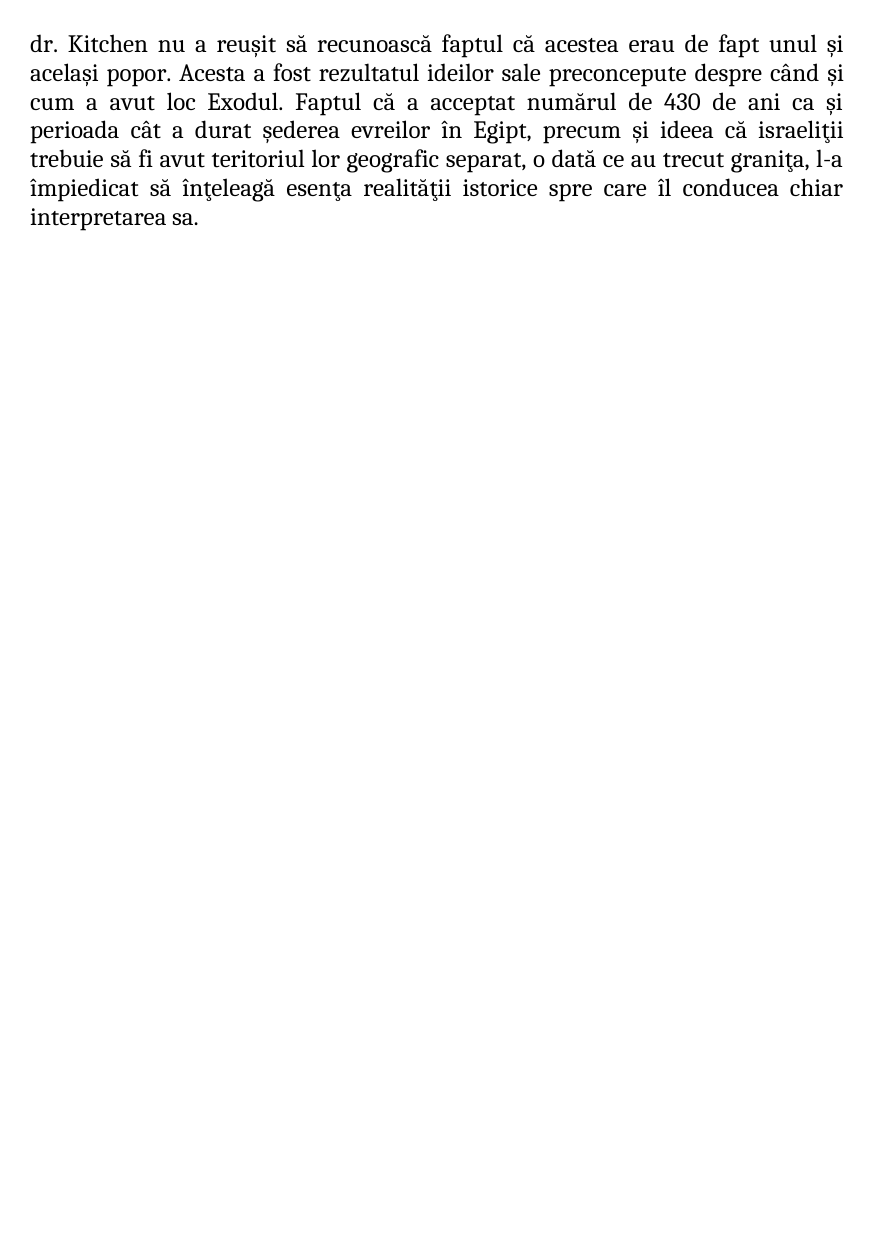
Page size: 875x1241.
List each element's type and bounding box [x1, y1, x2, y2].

text [30, 30, 844, 231]
